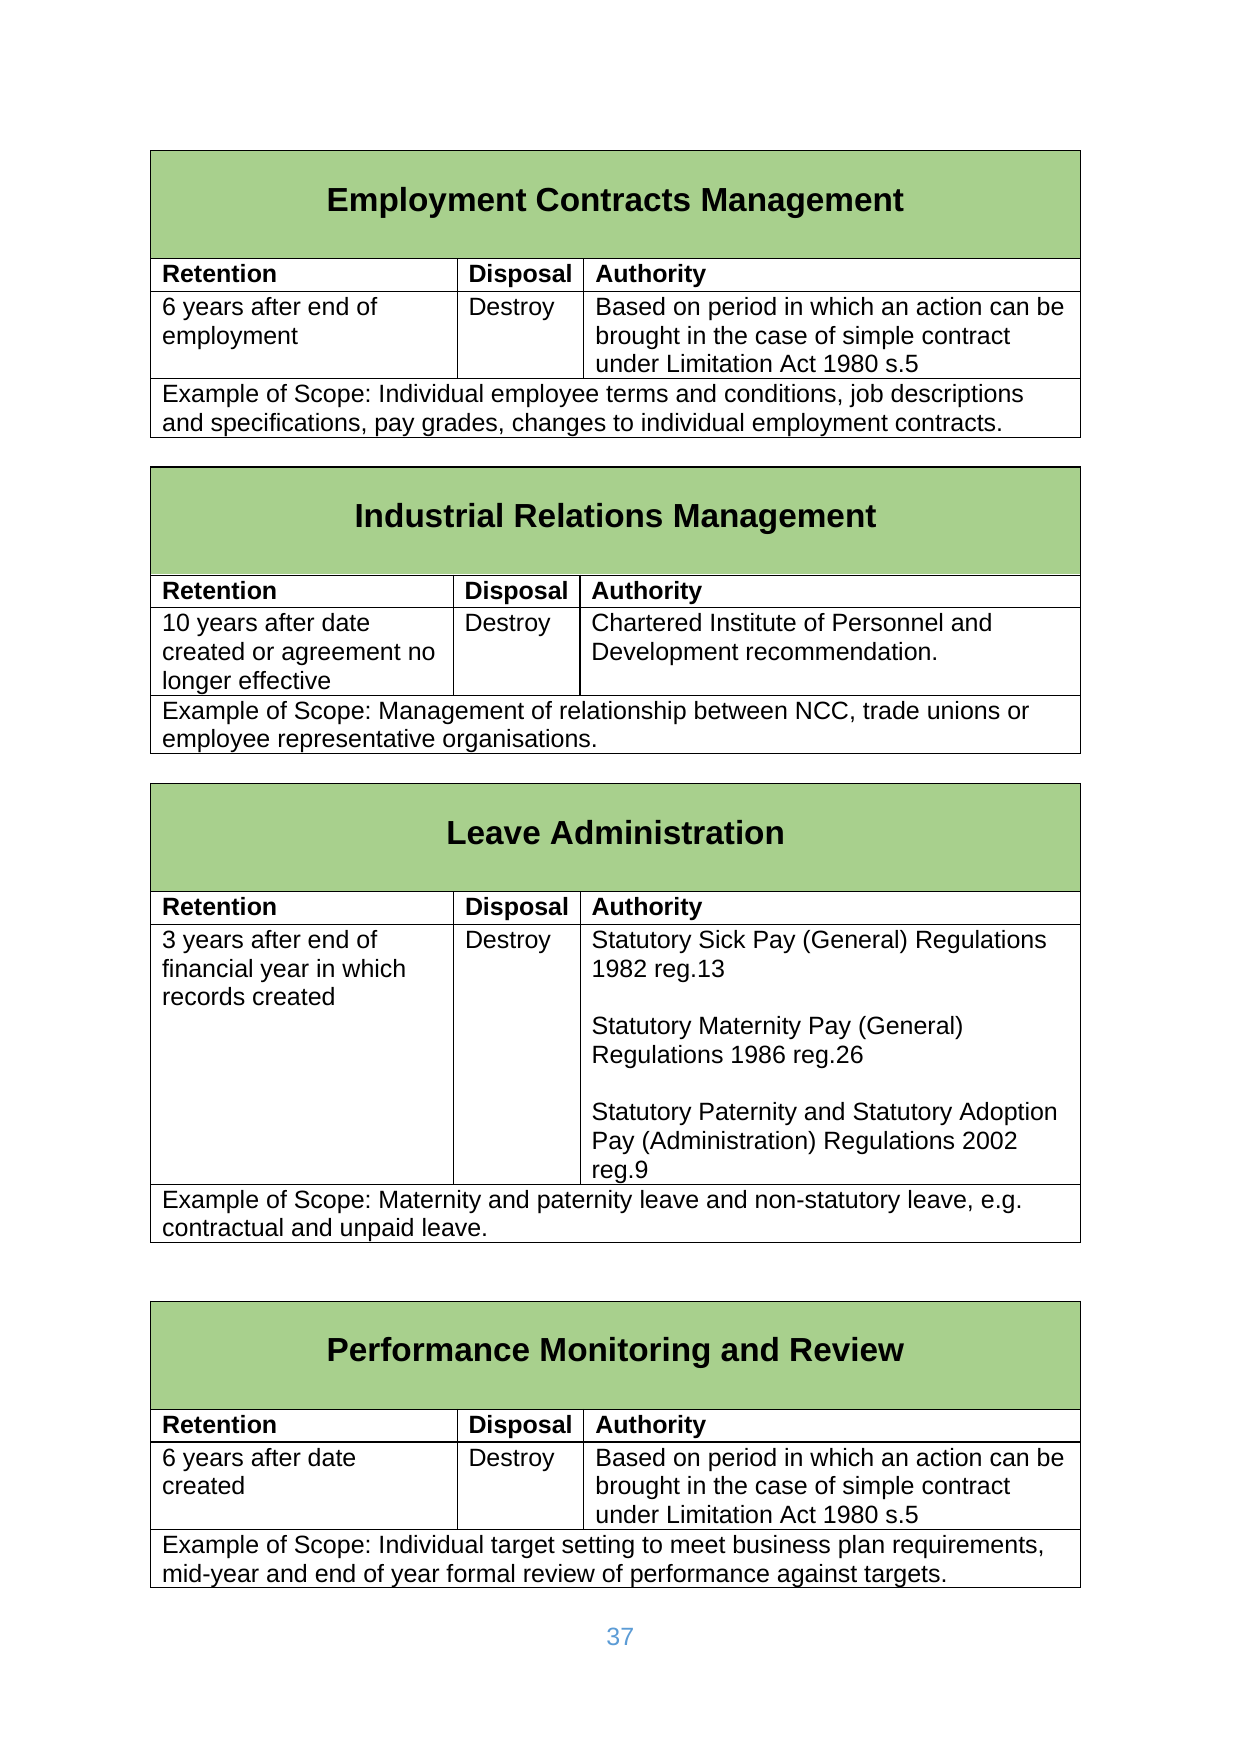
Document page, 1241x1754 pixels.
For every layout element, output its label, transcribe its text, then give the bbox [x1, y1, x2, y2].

table_header Industrial Relations Management [151, 468, 1080, 574]
table_cell Destroy [458, 1443, 583, 1529]
table_cell Example of Scope: Individual target setting to meet business plan requirements, mid-year and end of year formal review of performance against targets. [151, 1530, 1080, 1587]
table_cell Example of Scope: Individual employee terms and conditions, job descriptions and specifications, pay grades, changes to individual employment contracts. [151, 379, 1080, 437]
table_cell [584, 1443, 1080, 1529]
table_header Performance Monitoring and Review [151, 1302, 1080, 1409]
table_cell Retention [151, 892, 453, 924]
table_cell Disposal [454, 892, 580, 924]
table_cell 6 years after end of employment [151, 292, 457, 378]
table_cell Authority [584, 1410, 1080, 1441]
table_cell Destroy [458, 292, 583, 378]
table_cell Destroy [454, 925, 580, 1183]
table_cell Based on period in which an action can be brought in the case of simple contract under Limitation Act 1980 s.5 [584, 292, 1080, 378]
table_cell Example of Scope: Management of relationship between NCC, trade unions or employee representative organisations. [151, 696, 1080, 753]
table_cell Retention [151, 259, 457, 291]
table_cell Chartered Institute of Personnel and Development recommendation. [581, 608, 1080, 694]
table_cell Disposal [458, 259, 583, 291]
table_cell 6 years after date created [151, 1443, 457, 1529]
table_cell Destroy [454, 608, 579, 694]
table_cell 10 years after date created or agreement no longer effective [151, 608, 453, 694]
table_cell Retention [151, 1410, 457, 1441]
table_cell Disposal [458, 1410, 583, 1441]
table_cell Authority [584, 259, 1080, 291]
table_header Leave Administration [151, 784, 1080, 891]
table_cell Statutory Sick Pay (General) Regulations 1982 reg.13 Statutory Maternity Pay (General) Regulations 1986 reg.26 Statutory Paternity and Statutory Adoption Pay (Administration) Regulations 2002 reg.9 [581, 925, 1080, 1183]
table_cell Authority [581, 576, 1080, 607]
table_cell 3 years after end of financial year in which records created [151, 925, 453, 1183]
table_cell Example of Scope: Maternity and paternity leave and non-statutory leave, e.g. contractual and unpaid leave. [151, 1185, 1080, 1242]
table_header Employment Contracts Management [151, 151, 1080, 258]
table_cell Retention [151, 576, 453, 607]
table_cell Authority [581, 892, 1080, 924]
table_cell Disposal [454, 576, 579, 607]
